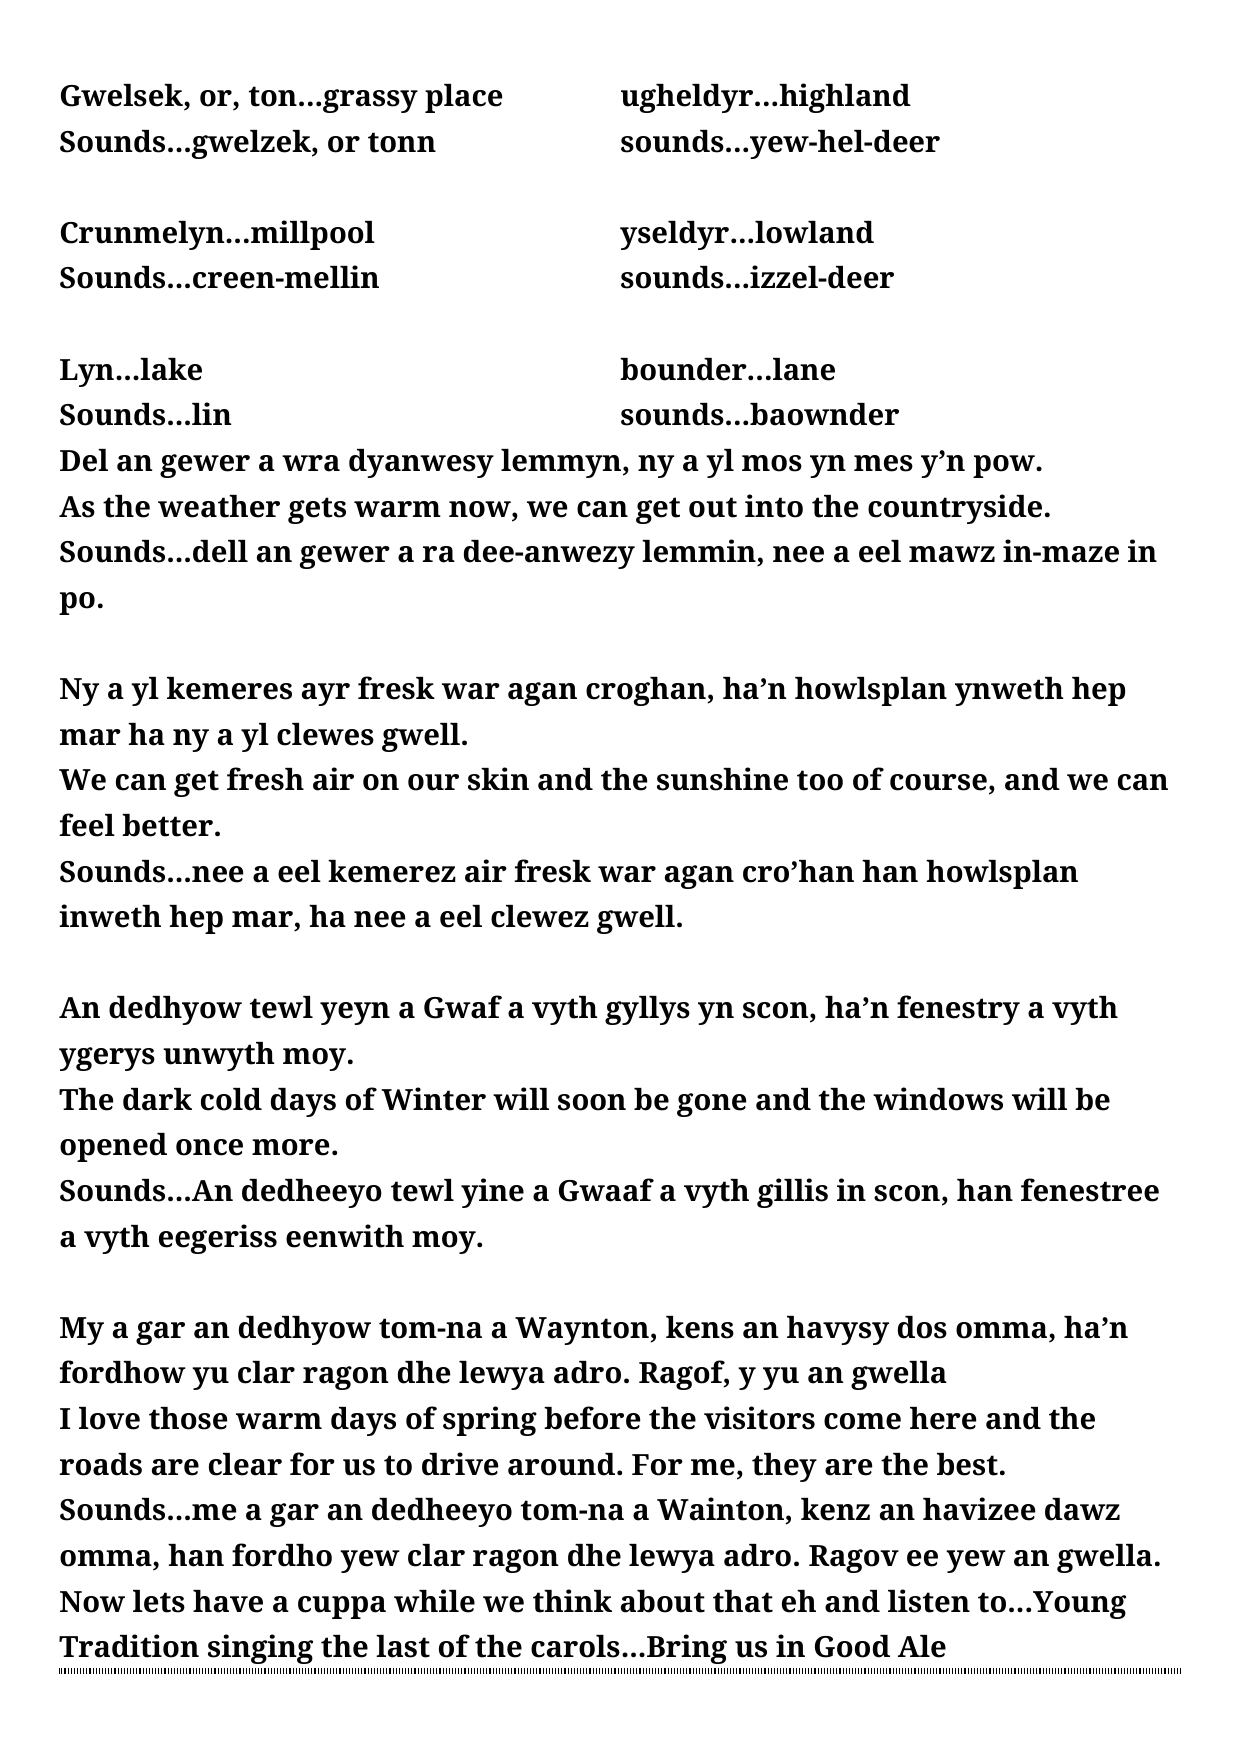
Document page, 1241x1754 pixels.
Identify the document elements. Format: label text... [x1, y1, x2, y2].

text I love those warm days of spring before the visitors come here and the roads are clear for us to drive around. For me, they are the best. [59, 1398, 1181, 1484]
text Sounds...nee a eel kemerez air fresk war agan cro’han han howlsplan inweth hep mar, ha nee a eel clewez gwell. [59, 851, 1181, 936]
text Ny a yl kemeres ayr fresk war agan croghan, ha’n howlsplan ynweth hep mar ha ny a yl clewes gwell. [59, 668, 1181, 754]
text As the weather gets warm now, we can get out into the countryside. [59, 486, 1181, 526]
text Sounds...lin sounds...baownder [59, 394, 1181, 434]
text Sounds...creen-mellin sounds...izzel-deer [59, 258, 1181, 297]
text An dedhyow tewl yeyn a Gwaf a vyth gyllys yn scon, ha’n fenestry a vyth ygerys unwyth moy. [59, 988, 1181, 1073]
text My a gar an dedhyow tom-na a Waynton, kens an havysy dos omma, ha’n fordhow yu clar ragon dhe lewya adro. Ragof, y yu an gwella [59, 1307, 1181, 1392]
text Sounds...gwelzek, or tonn sounds...yew-hel-deer [59, 121, 1181, 161]
text Gwelsek, or, ton...grassy place ugheldyr...highland [59, 75, 1181, 115]
text Sounds...me a gar an dedheeyo tom-na a Wainton, kenz an havizee dawz omma, han fordho yew clar ragon dhe lewya adro. Ragov ee yew an gwella. [59, 1489, 1181, 1575]
text Sounds...An dedheeyo tewl yine a Gwaaf a vyth gillis in scon, han fenestree a vyth eegeriss eenwith moy. [59, 1170, 1181, 1256]
text Del an gewer a wra dyanwesy lemmyn, ny a yl mos yn mes y’n pow. [59, 440, 1181, 480]
text Lyn...lake bounder...lane [59, 349, 1181, 389]
text We can get fresh air on our skin and the sunshine too of course, and we can feel better. [59, 759, 1181, 845]
text The dark cold days of Winter will soon be gone and the windows will be opened once more. [59, 1079, 1181, 1164]
text Sounds...dell an gewer a ra dee-anwezy lemmin, nee a eel mawz in-maze in po. [59, 531, 1181, 617]
text Now lets have a cuppa while we think about that eh and listen to...Young Tradition singing the last of the carols...Bring us in Good Ale [59, 1581, 1181, 1674]
text Crunmelyn...millpool yseldyr...lowland [59, 212, 1181, 252]
